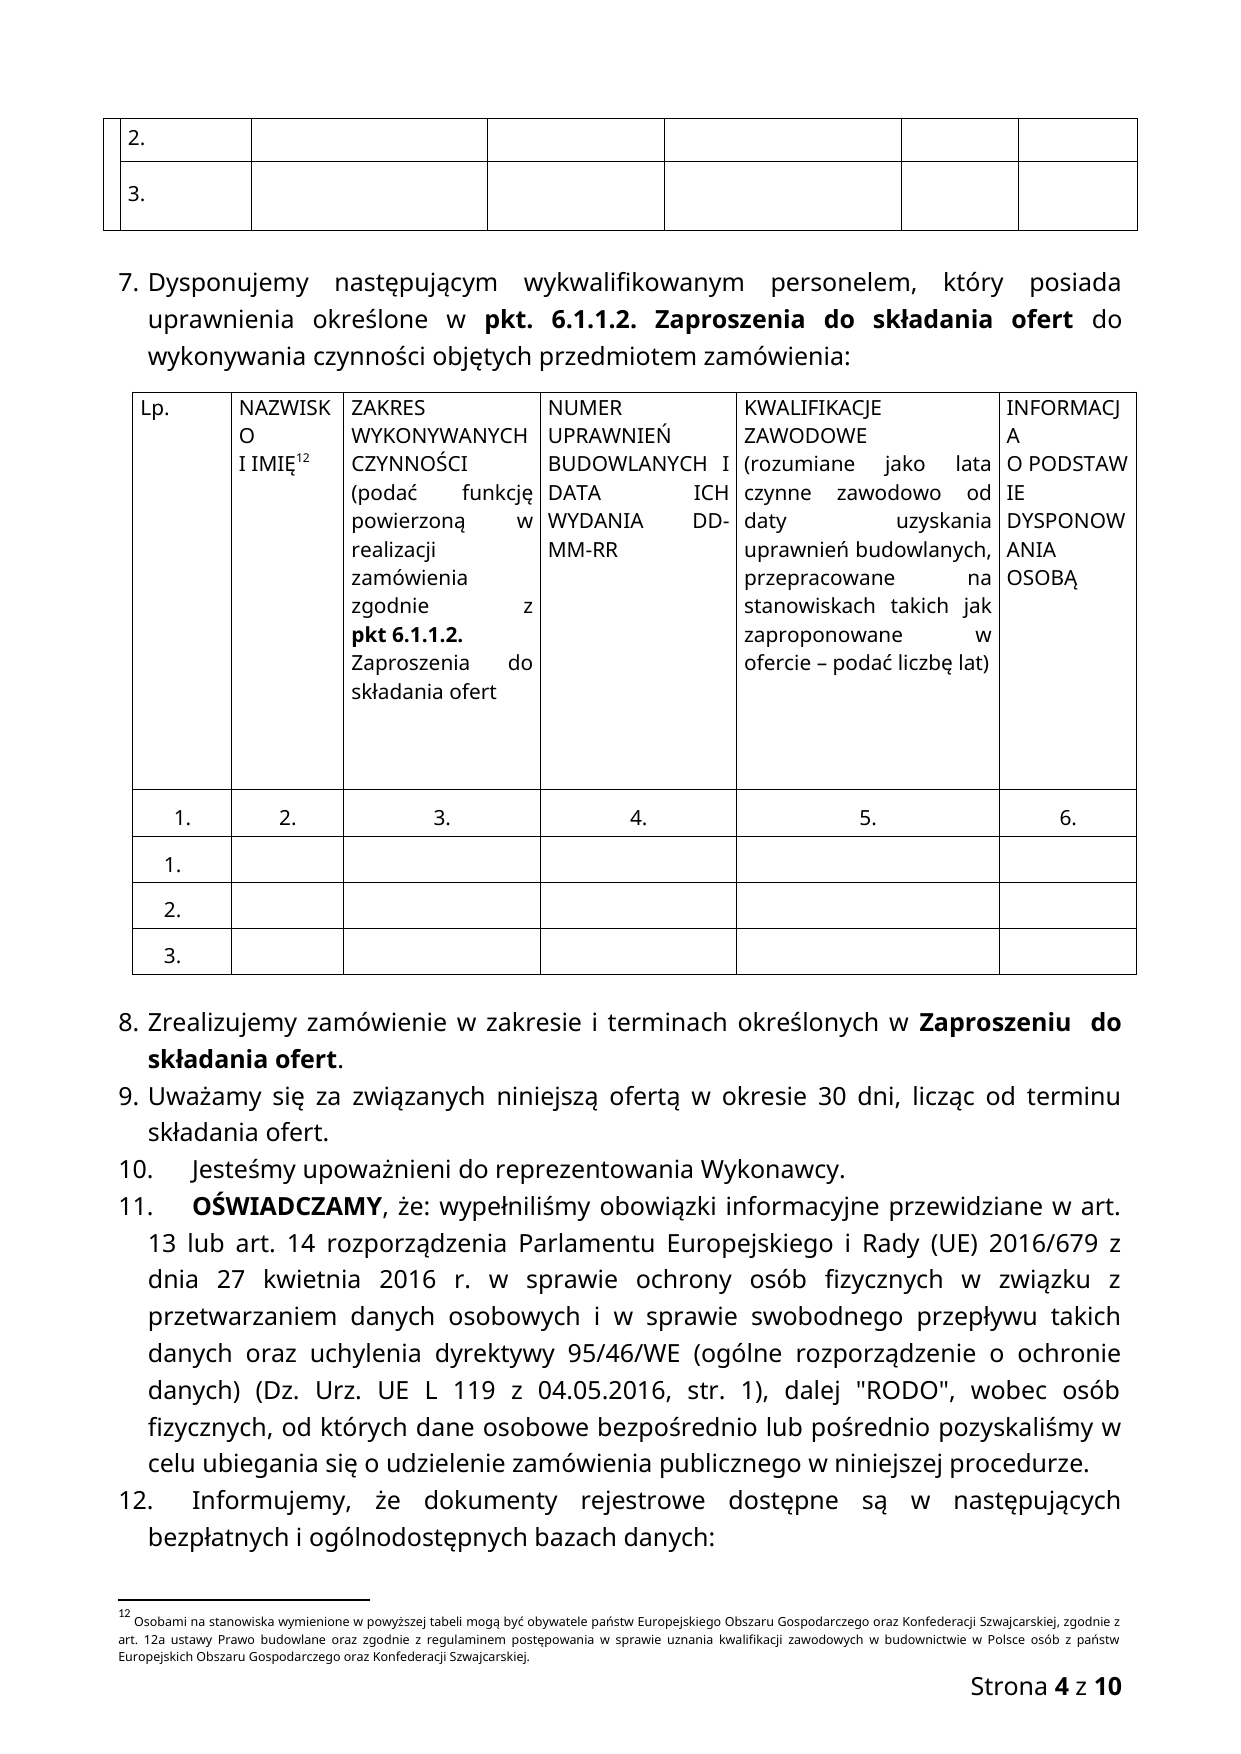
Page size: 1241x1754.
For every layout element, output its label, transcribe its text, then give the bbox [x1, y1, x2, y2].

table_cell 2. [232, 790, 343, 836]
table_cell [902, 119, 1018, 161]
table_cell 2. [121, 119, 251, 161]
table_cell [737, 929, 999, 973]
list Zrealizujemy zamówienie w zakresie i terminach określonych w Zaproszeniu do składania ofert. [118, 1005, 1122, 1076]
table_header NUMER UPRAWNIEŃ BUDOWLANYCH I DATA ICH WYDANIA DD-MM-RR [541, 393, 736, 789]
table_cell [1000, 929, 1136, 973]
table_cell 5. [737, 790, 999, 836]
list OŚWIADCZAMY, że: wypełniliśmy obowiązki informacyjne przewidziane w art. 13 lub art. 14 rozporządzenia Parlamentu Europejskiego i Rady (UE) 2016/679 z dnia 27 kwietnia 2016 r. w sprawie ochrony osób fizycznych w związku z przetwarzaniem danych osobowych i w sprawie swobodnego przepływu takich danych oraz uchylenia dyrektywy 95/46/WE (ogólne rozporządzenie o ochronie danych) (Dz. Urz. UE L 119 z 04.05.2016, str. 1), dalej "RODO", wobec osób fizycznych, od których dane osobowe bezpośrednio lub pośrednio pozyskaliśmy w celu ubiegania się o udzielenie zamówienia publicznego w niniejszej procedurze. [118, 1188, 1122, 1480]
list Uważamy się za związanych niniejszą ofertą w okresie 30 dni, licząc od terminu składania ofert. [118, 1078, 1122, 1149]
table_cell [737, 883, 999, 928]
table_cell [1019, 162, 1137, 229]
table_cell [344, 929, 540, 973]
table_cell [232, 837, 343, 882]
table_cell 1. [133, 790, 231, 836]
table_cell [665, 162, 901, 229]
table_cell [344, 837, 540, 882]
table_cell [133, 929, 231, 973]
table_header Informacja o podstawie dysponowania osobą [1000, 393, 1136, 789]
table_header NAZWISKO I IMIĘ [232, 393, 343, 789]
table_cell [541, 929, 736, 973]
table_cell [252, 162, 487, 229]
table_header Zakres wykonywanych czynności (podać funkcję powierzoną w realizacji zamówienia zgodnie z pkt 6.1.1.2. Zaproszenia do składania ofert [344, 393, 540, 789]
table_cell 3. [121, 162, 251, 229]
table_header KWALIFIKACJE ZAWODOWE (rozumiane jako lata czynne zawodowo od daty uzyskania uprawnień budowlanych, przepracowane na stanowiskach takich jak zaproponowane w ofercie – podać liczbę lat) [737, 393, 999, 789]
table_cell [1019, 119, 1137, 161]
table_cell [1000, 837, 1136, 882]
table_cell [252, 119, 487, 161]
list Informujemy, że dokumenty rejestrowe dostępne są w następujących bezpłatnych i ogólnodostępnych bazach danych: [118, 1483, 1122, 1553]
table_cell [1000, 883, 1136, 928]
table_cell [133, 883, 231, 928]
list Dysponujemy następującym wykwalifikowanym personelem, który posiada uprawnienia określone w pkt. 6.1.1.2. Zaproszenia do składania ofert do wykonywania czynności objętych przedmiotem zamówienia: [118, 264, 1122, 372]
table_cell [902, 162, 1018, 229]
table_cell [541, 883, 736, 928]
table_cell [232, 883, 343, 928]
table_cell [665, 119, 901, 161]
table_cell [488, 162, 664, 229]
table_cell [541, 837, 736, 882]
table_cell [737, 837, 999, 882]
table_cell [488, 119, 664, 161]
table_cell 3. [344, 790, 540, 836]
list Jesteśmy upoważnieni do reprezentowania Wykonawcy. [118, 1152, 1122, 1186]
table_cell 4. [541, 790, 736, 836]
table_cell [344, 883, 540, 928]
table_cell [232, 929, 343, 973]
table_header Lp. [133, 393, 231, 789]
table_cell [133, 837, 231, 882]
table_cell 6. [1000, 790, 1136, 836]
